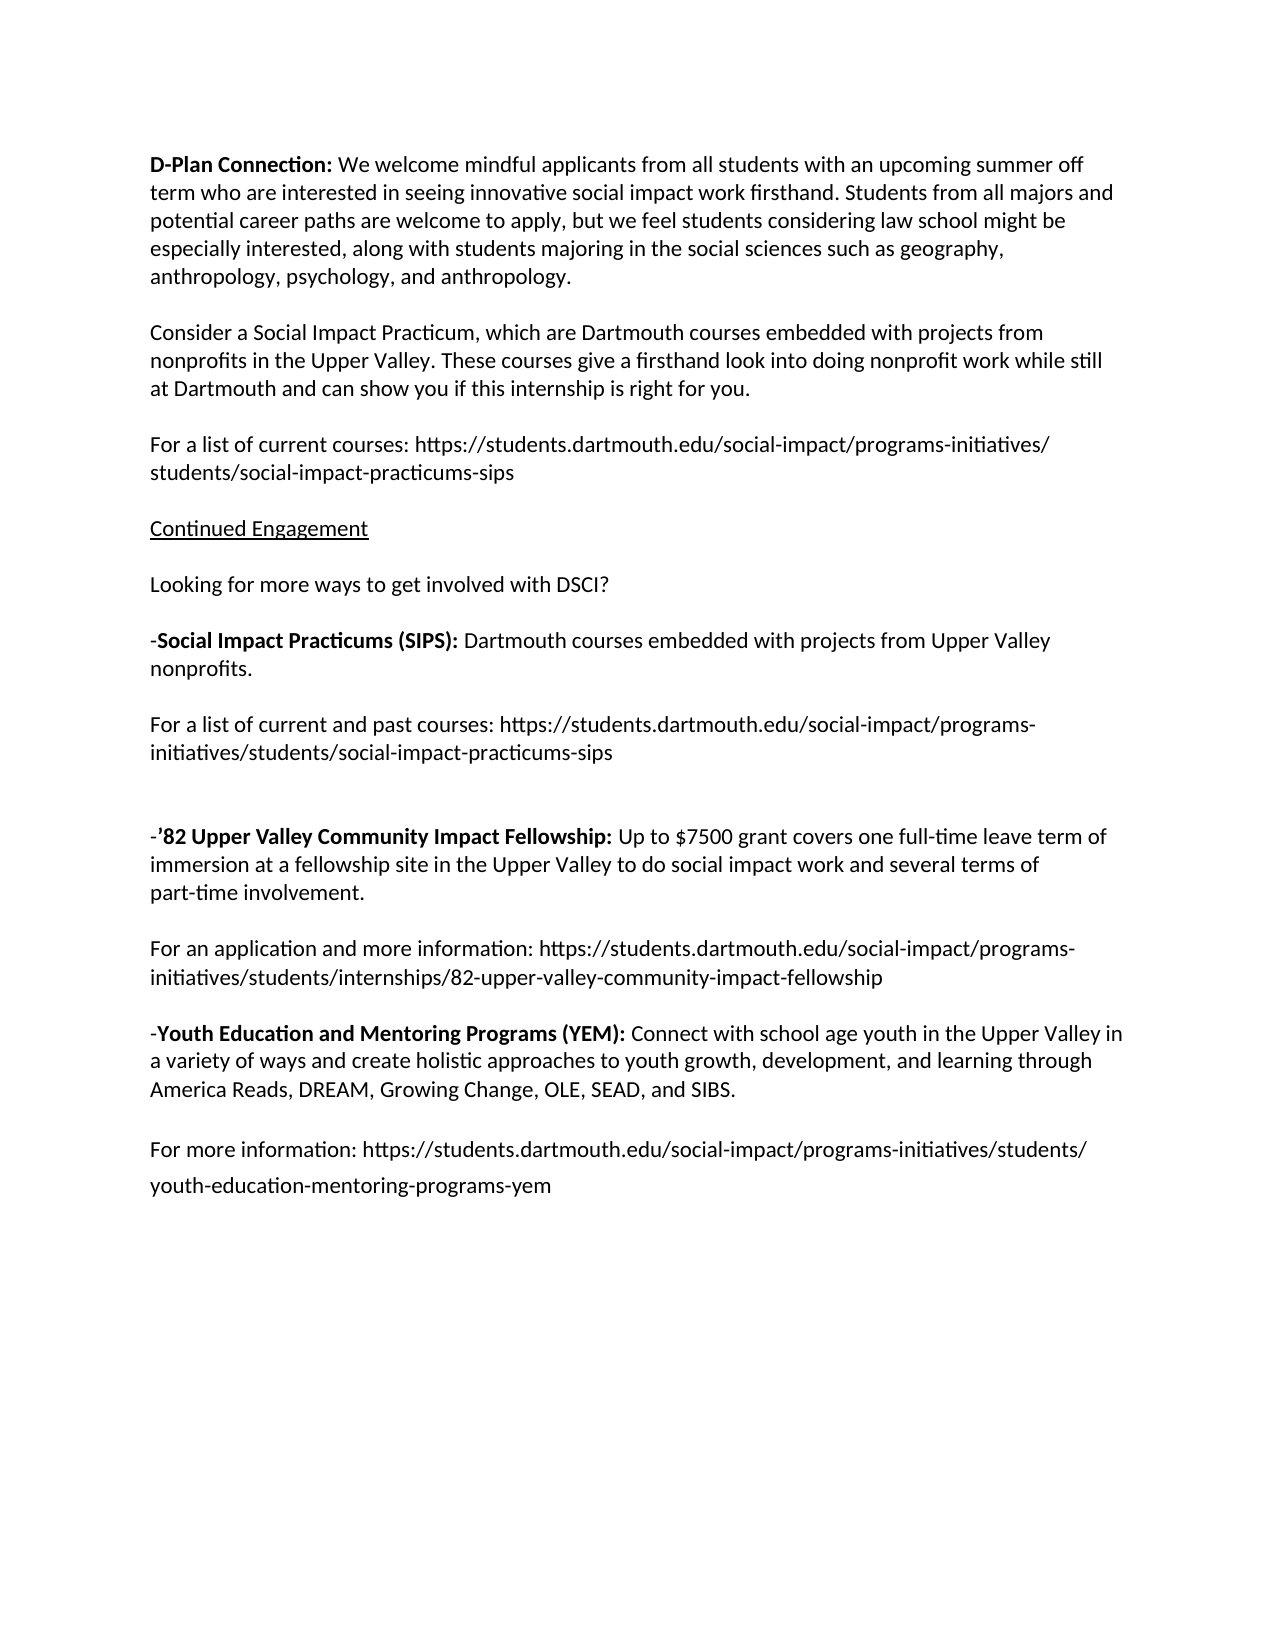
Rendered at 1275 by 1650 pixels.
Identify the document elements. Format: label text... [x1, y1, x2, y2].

text For more information: https://students.dartmouth.edu/social-impact/programs-initiatives/students/youth-education-mentoring-programs-yem [150, 1128, 1125, 1199]
text -’82 Upper Valley Community Impact Fellowship: Up to $7500 grant covers one full-time leave term of immersion at a fellowship site in the Upper Valley to do social impact work and several terms of [150, 822, 1125, 878]
text D-Plan Connection: We welcome mindful applicants from all students with an upcoming summer off term who are interested in seeing innovative social impact work firsthand. Students from all majors and potential career paths are welcome to apply, but we feel students considering law school might be especially interested, along with students majoring in the social sciences such as geography, anthropology, psychology, and anthropology. [150, 150, 1125, 290]
text -Social Impact Practicums (SIPS): Dartmouth courses embedded with projects from Upper Valley nonprofits. [150, 626, 1125, 682]
text For an application and more information: https://students.dartmouth.edu/social-impact/programs-initiatives/students/internships/82-upper-valley-community-impact-fellowship [150, 934, 1125, 991]
text Continued Engagement [150, 514, 1125, 542]
text Looking for more ways to get involved with DSCI? [150, 570, 1125, 598]
text For a list of current and past courses: https://students.dartmouth.edu/social-impact/programs-initiatives/students/social-impact-practicums-sips [150, 710, 1125, 766]
text Consider a Social Impact Practicum, which are Dartmouth courses embedded with projects from nonprofits in the Upper Valley. These courses give a firsthand look into doing nonprofit work while still at Dartmouth and can show you if this internship is right for you. [150, 318, 1125, 402]
text part-time involvement. [150, 878, 1125, 907]
text -Youth Education and Mentoring Programs (YEM): Connect with school age youth in the Upper Valley in a variety of ways and create holistic approaches to youth growth, development, and learning through America Reads, DREAM, Growing Change, OLE, SEAD, and SIBS. [150, 1019, 1125, 1103]
text For a list of current courses: https://students.dartmouth.edu/social-impact/programs-initiatives/students/social-impact-practicums-sips [150, 430, 1125, 486]
